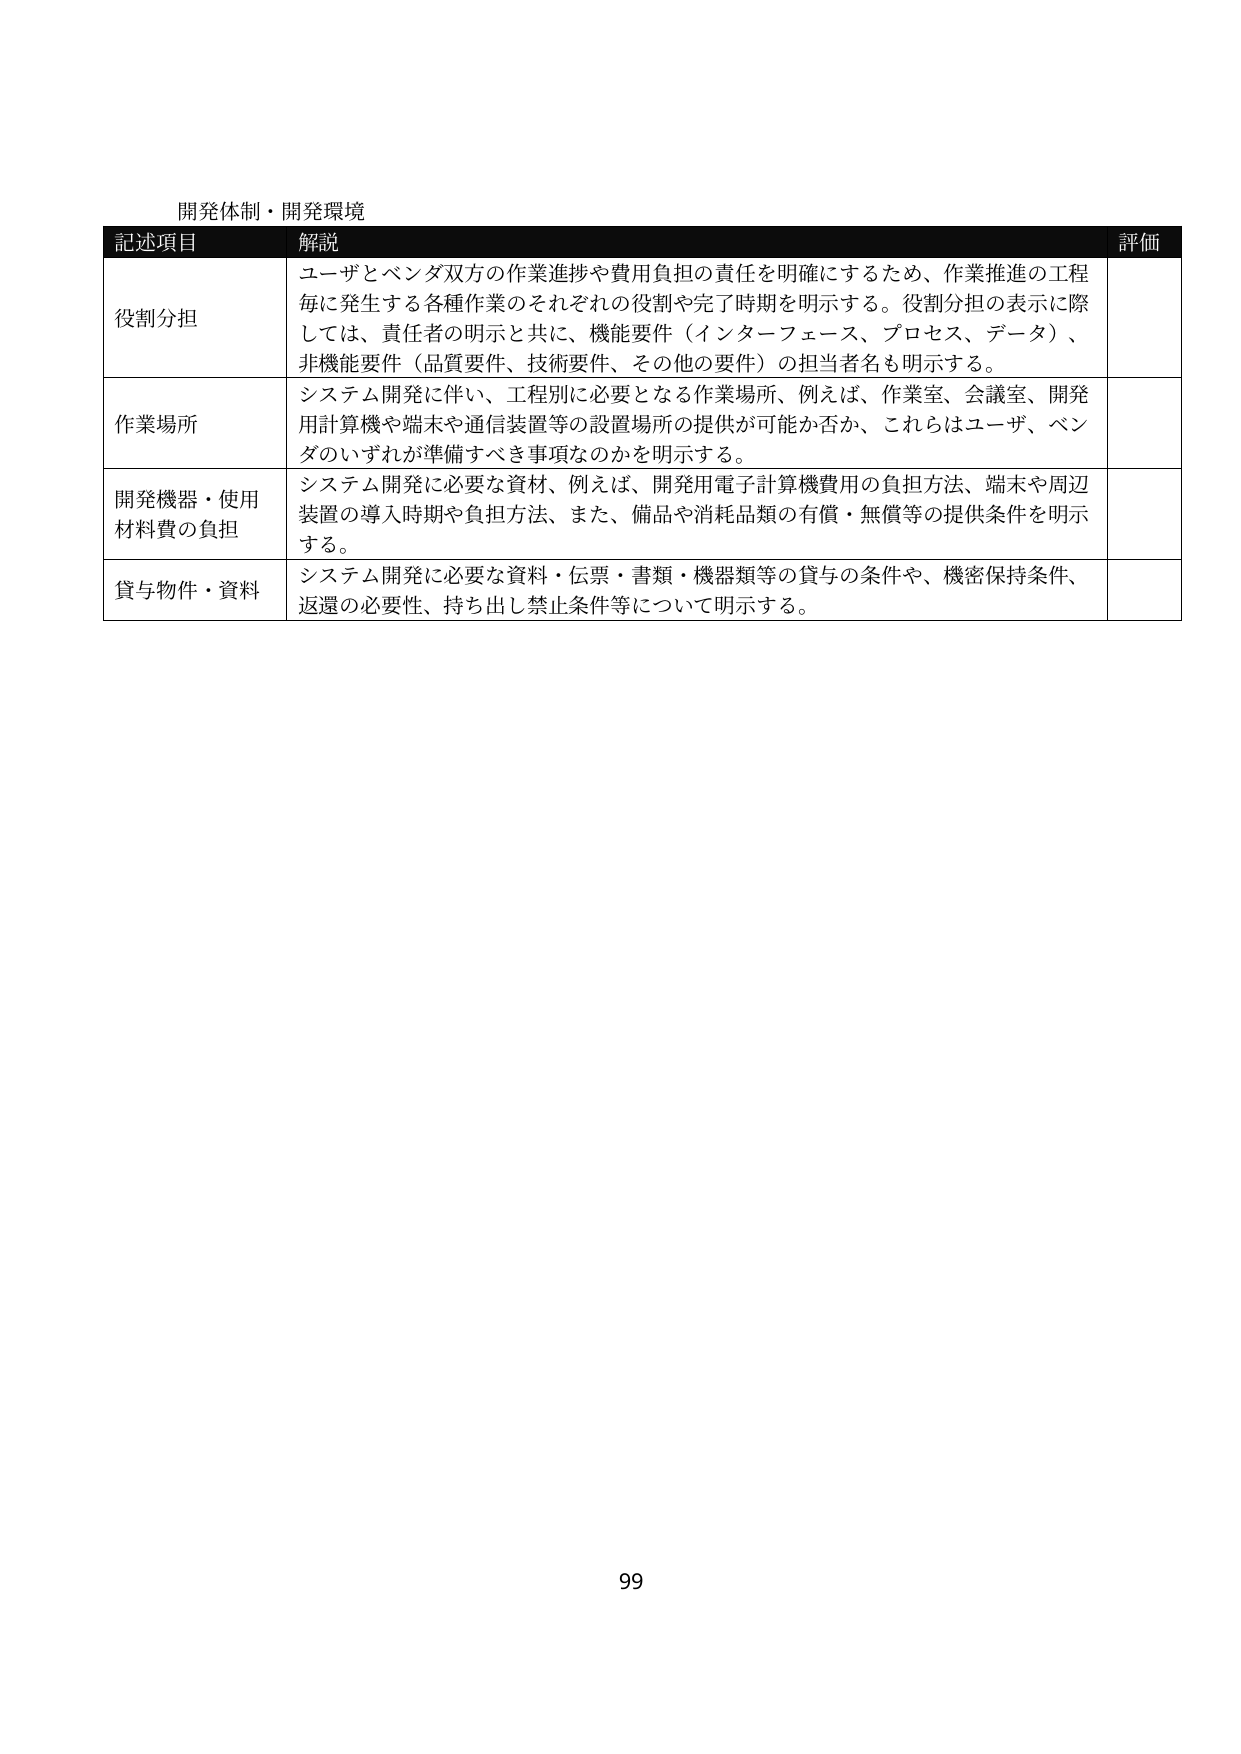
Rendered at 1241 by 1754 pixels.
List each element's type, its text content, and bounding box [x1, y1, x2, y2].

table_cell [1108, 378, 1181, 468]
table_cell システム開発に伴い、工程別に必要となる作業場所、例えば、作業室、会議室、開発用計算機や端末や通信装置等の設置場所の提供が可能か否か、これらはユーザ、ベンダのいずれが準備すべき事項なのかを明示する。 [287, 378, 1107, 468]
table_cell 貸与物件・資料 [104, 560, 286, 619]
table_cell システム開発に必要な資料・伝票・書類・機器類等の貸与の条件や、機密保持条件、返還の必要性、持ち出し禁止条件等について明示する。 [287, 560, 1107, 619]
table_cell 役割分担 [104, 258, 286, 377]
table_cell [1108, 469, 1181, 559]
table_cell システム開発に必要な資材、例えば、開発用電子計算機費用の負担方法、端末や周辺装置の導入時期や負担方法、また、備品や消耗品類の有償・無償等の提供条件を明示する。 [287, 469, 1107, 559]
table_cell 作業場所 [104, 378, 286, 468]
table_cell [1108, 560, 1181, 619]
subtitle 開発体制・開発環境 [177, 196, 1063, 226]
table_header 評価 [1108, 227, 1181, 257]
table_header 解説 [287, 227, 1107, 257]
table_cell [1108, 258, 1181, 377]
table_cell ユーザとベンダ双方の作業進捗や費用負担の責任を明確にするため、作業推進の工程毎に発生する各種作業のそれぞれの役割や完了時期を明示する。役割分担の表示に際しては、責任者の明示と共に、機能要件（インターフェース、プロセス、データ）、非機能要件（品質要件、技術要件、その他の要件）の担当者名も明示する。 [287, 258, 1107, 377]
table_cell 開発機器・使用材料費の負担 [104, 469, 286, 559]
table_header 記述項目 [104, 227, 286, 257]
